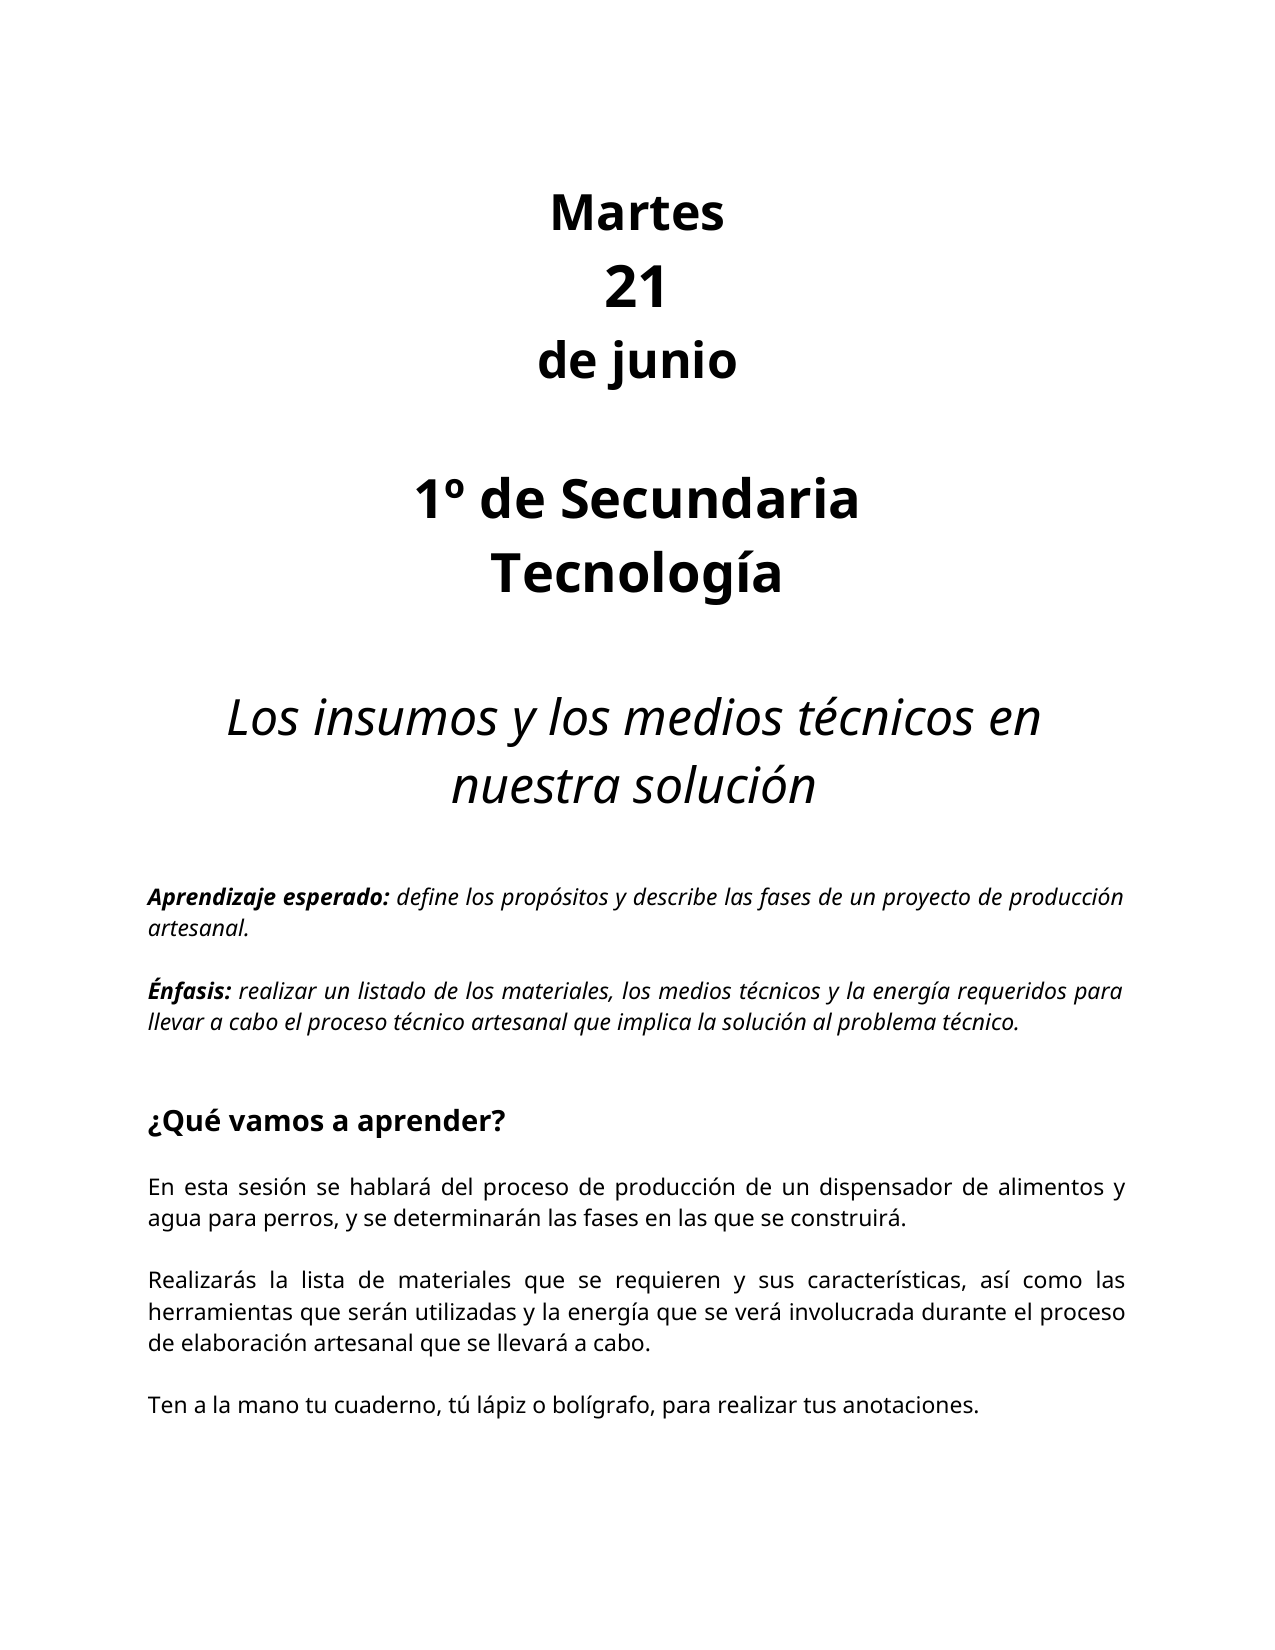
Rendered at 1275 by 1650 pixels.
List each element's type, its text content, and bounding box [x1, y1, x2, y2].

text de junio [148, 325, 1127, 393]
text Realizarás la lista de materiales que se requieren y sus características, así como las herramientas que serán utilizadas y la energía que se verá involucrada durante el proceso de elaboración artesanal que se llevará a cabo. [148, 1264, 1127, 1358]
text 21 [148, 245, 1127, 325]
text 1º de Secundaria [148, 461, 1127, 535]
text Martes [148, 177, 1127, 245]
text ¿Qué vamos a aprender? [148, 1100, 1127, 1139]
text Ten a la mano tu cuaderno, tú lápiz o bolígrafo, para realizar tus anotaciones. [148, 1389, 1127, 1421]
text Los insumos y los medios técnicos en nuestra solución [148, 682, 1127, 818]
text En esta sesión se hablará del proceso de producción de un dispensador de alimentos y agua para perros, y se determinarán las fases en las que se construirá. [148, 1171, 1127, 1233]
text Aprendizaje esperado: define los propósitos y describe las fases de un proyecto de producción artesanal. [148, 881, 1127, 943]
text Tecnología [148, 535, 1127, 608]
text Énfasis: realizar un listado de los materiales, los medios técnicos y la energía requeridos para llevar a cabo el proceso técnico artesanal que implica la solución al problema técnico. [148, 975, 1127, 1037]
